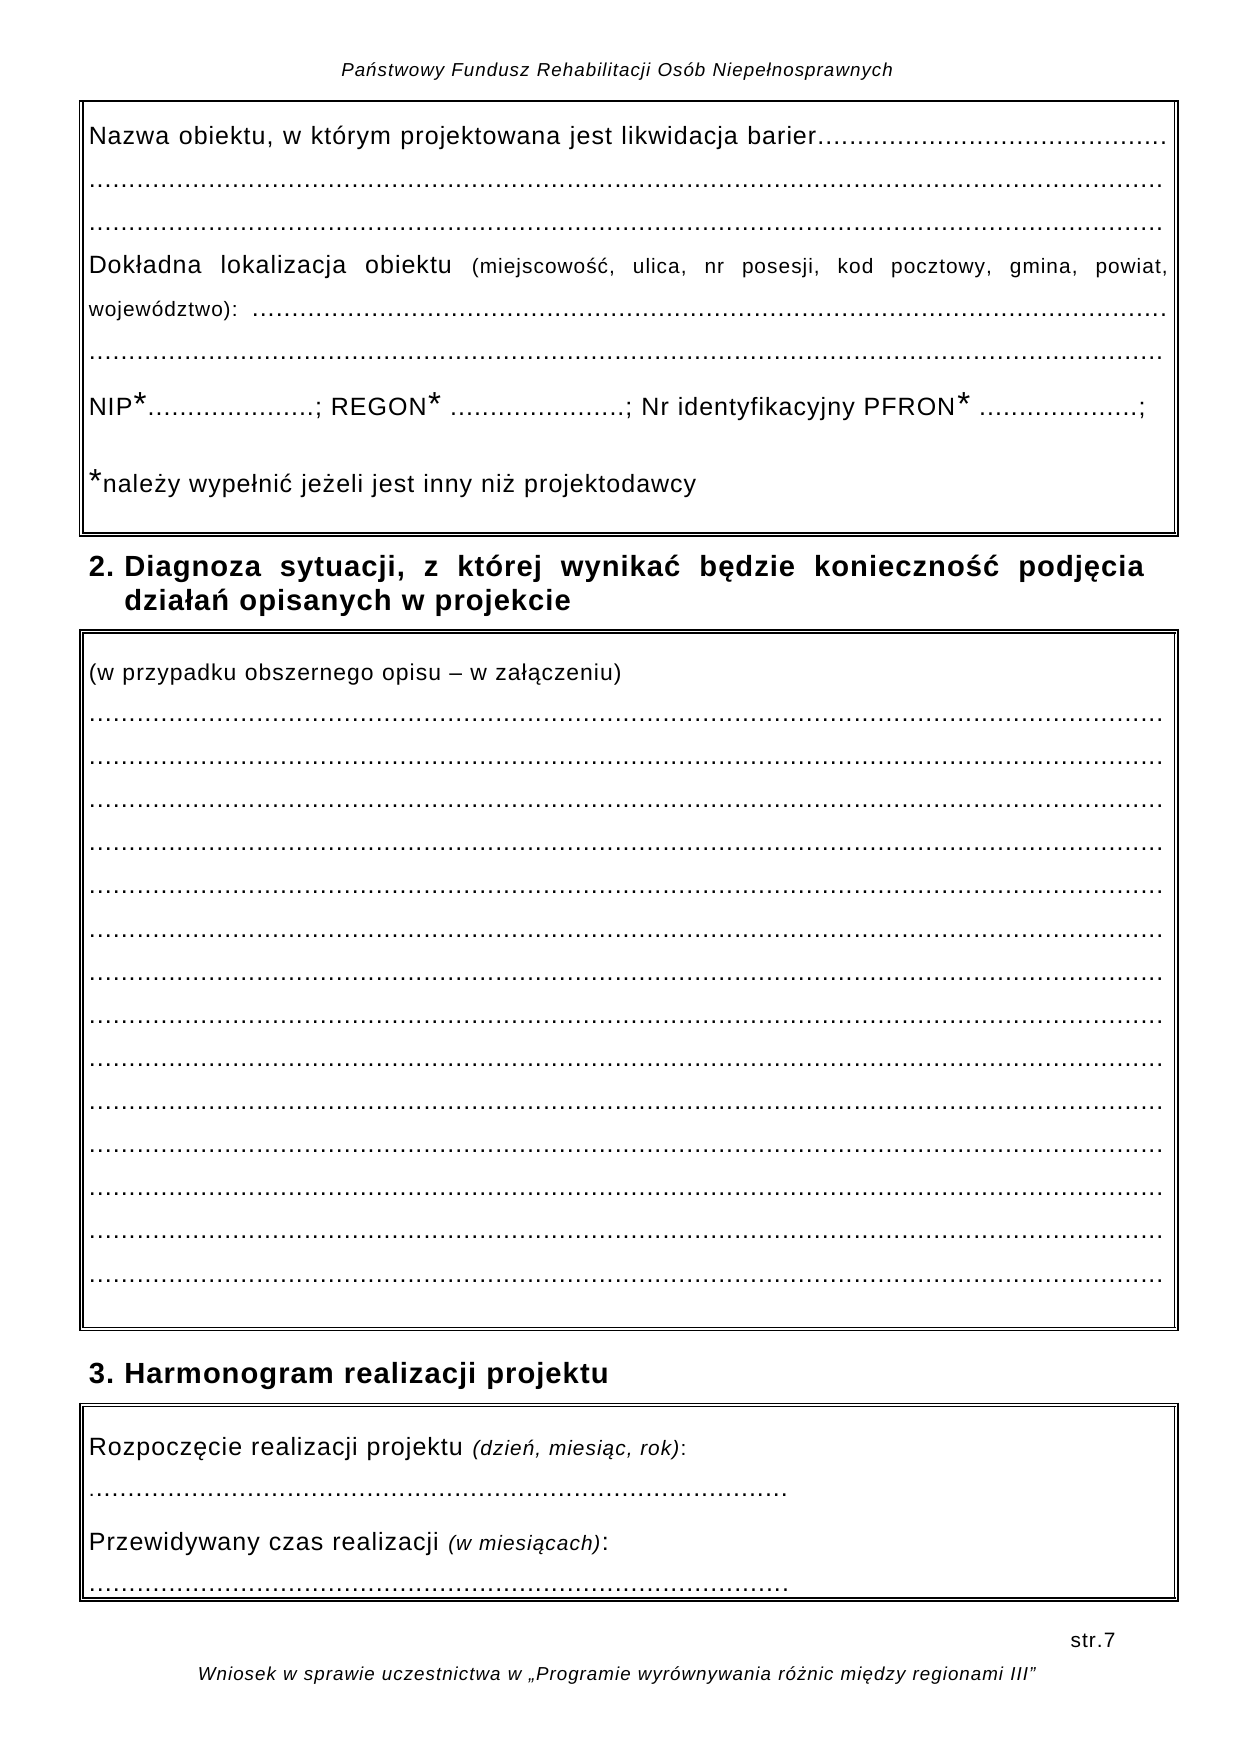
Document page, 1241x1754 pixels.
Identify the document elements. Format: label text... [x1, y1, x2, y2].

text 3. Harmonogram realizacji projektu [89, 1356, 1146, 1390]
table_header Rozpoczęcie realizacji projektu (dzień, miesiąc, rok): ........................................................................................ Przewidywany czas realizacji (w miesiącach): ........................................................................................ [84, 1407, 1174, 1597]
text 2. Diagnoza sytuacji, z której wynikać będzie konieczność podjęcia działań opisanych w projekcie [89, 549, 1146, 616]
table_cell Nazwa obiektu, w którym projektowana jest likwidacja barier............................................ ....................................................................................................................................... ....................................................................................................................................... Dokładna lokalizacja obiektu (miejscowość, ulica, nr posesji, kod pocztowy, gmina, powiat, województwo): ................................................................................................................... ....................................................................................................................................... NIP*.....................; REGON* ......................; Nr identyfikacyjny PFRON* ....................; *należy wypełnić jeżeli jest inny niż projektodawcy [84, 102, 1174, 532]
table_header (w przypadku obszernego opisu – w załączeniu) ............................................................................................................................................................................................................................................................................................................................................................................................................................................................................................................................................................................................................................................................................................................................................................................................................................................................................................................................................................................................................................................................................................................................................................................................................................................................... ................................................................................................................................................................................................................................................................................................................................................................................................................................................................................................................................................................................................................................................................................................... [84, 634, 1174, 1327]
